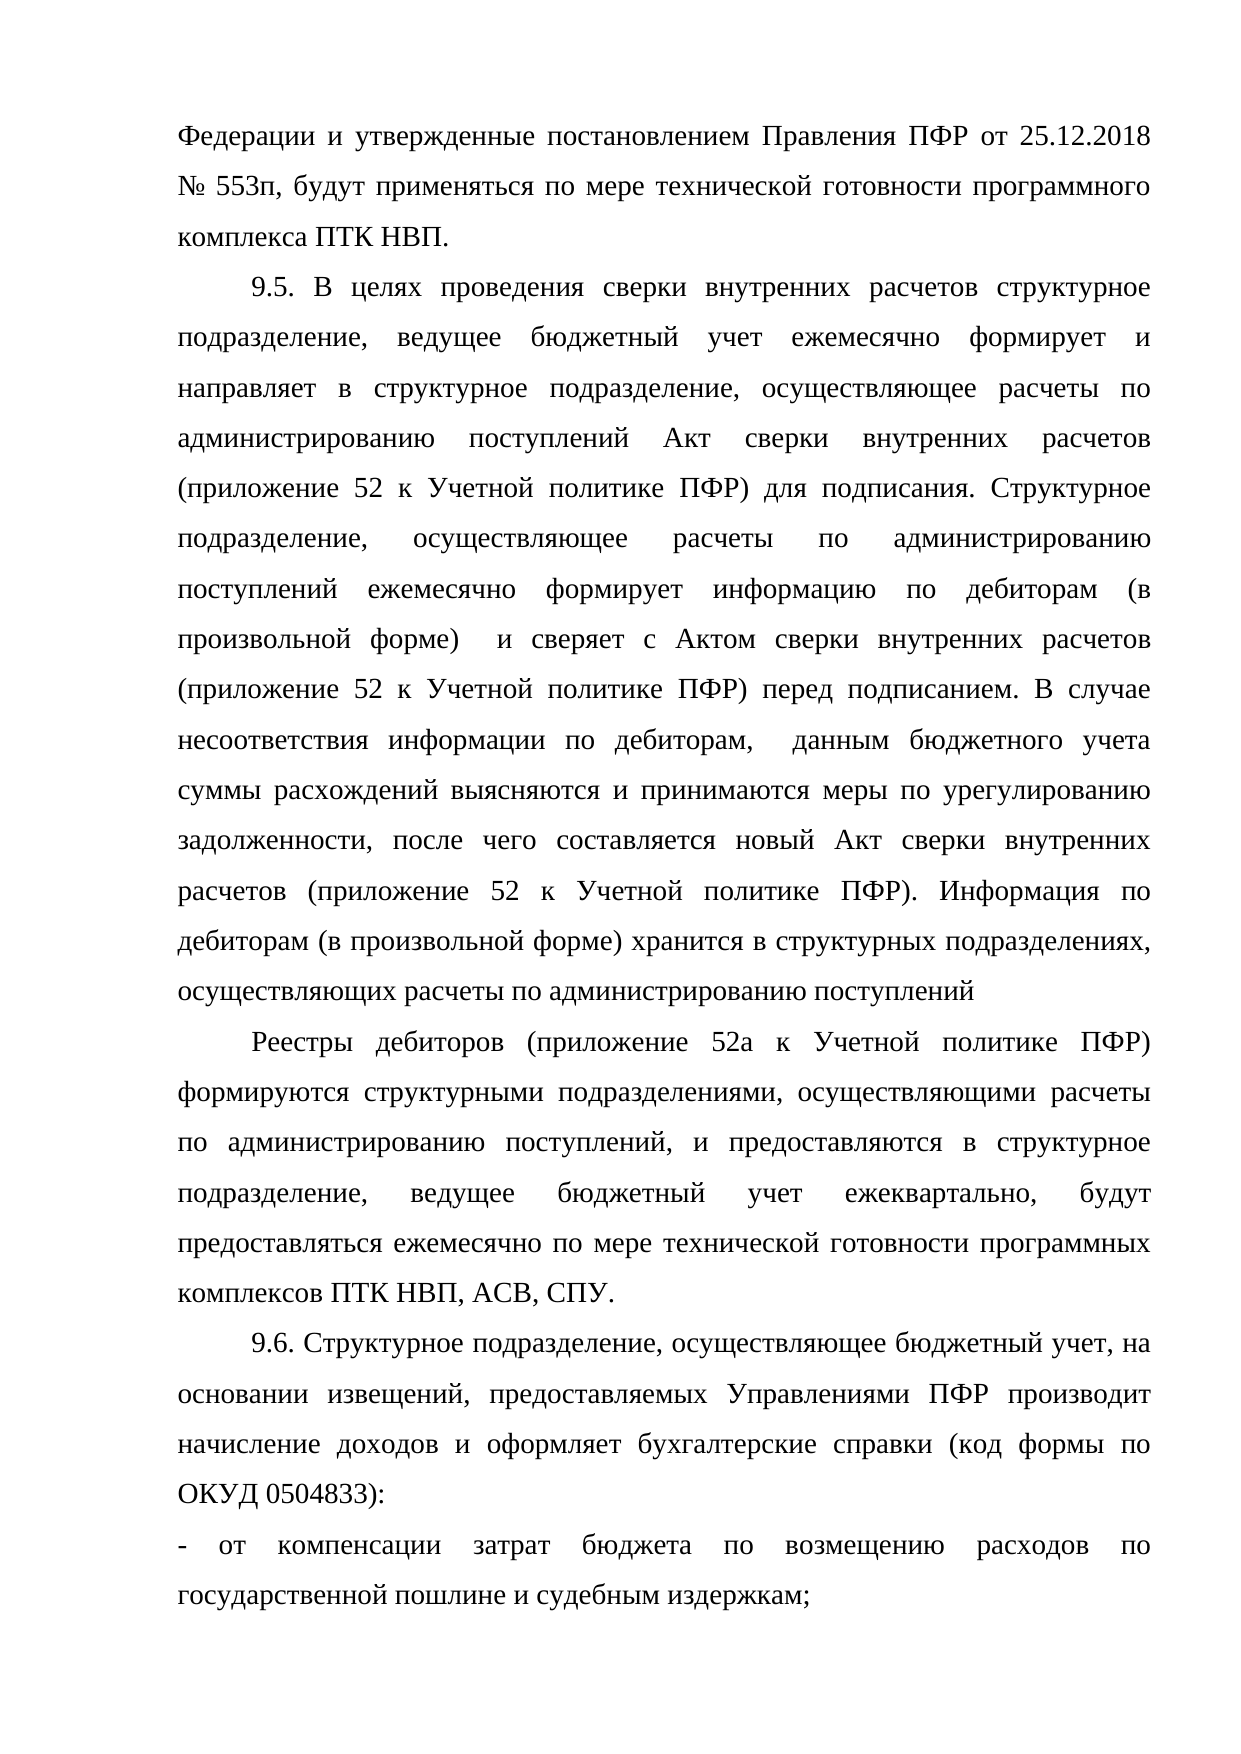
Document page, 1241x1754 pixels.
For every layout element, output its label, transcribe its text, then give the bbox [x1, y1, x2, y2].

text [177, 118, 1152, 252]
text 9.5. В целях проведения сверки внутренних расчетов структурное подразделение, ведущее бюджетный учет ежемесячно формирует и направляет в структурное подразделение, осуществляющее расчеты по администрированию поступлений Акт сверки внутренних расчетов (приложение 52 к Учетной политике ПФР) для подписания. Структурное подразделение, осуществляющее расчеты по администрированию поступлений ежемесячно формирует информацию по дебиторам (в произвольной форме) и сверяет с Актом сверки внутренних расчетов (приложение 52 к Учетной политике ПФР) перед подписанием. В случае несоответствия информации по дебиторам, данным бюджетного учета суммы расхождений выясняются и принимаются меры по урегулированию задолженности, после чего составляется новый Акт сверки внутренних расчетов (приложение 52 к Учетной политике ПФР). Информация по дебиторам (в произвольной форме) хранится в структурных подразделениях, осуществляющих расчеты по администрированию поступлений [177, 269, 1152, 1007]
text Реестры дебиторов (приложение 52а к Учетной политике ПФР) формируются структурными подразделениями, осуществляющими расчеты по администрированию поступлений, и предоставляются в структурное подразделение, ведущее бюджетный учет ежеквартально, будут предоставляться ежемесячно по мере технической готовности программных комплексов ПТК НВП, АСВ, СПУ. [177, 1024, 1152, 1309]
text - от компенсации затрат бюджета по возмещению расходов по государственной пошлине и судебным издержкам; [177, 1527, 1152, 1611]
text 9.6. Структурное подразделение, осуществляющее бюджетный учет, на основании извещений, предоставляемых Управлениями ПФР производит начисление доходов и оформляет бухгалтерские справки (код формы по ОКУД 0504833): [177, 1326, 1152, 1510]
